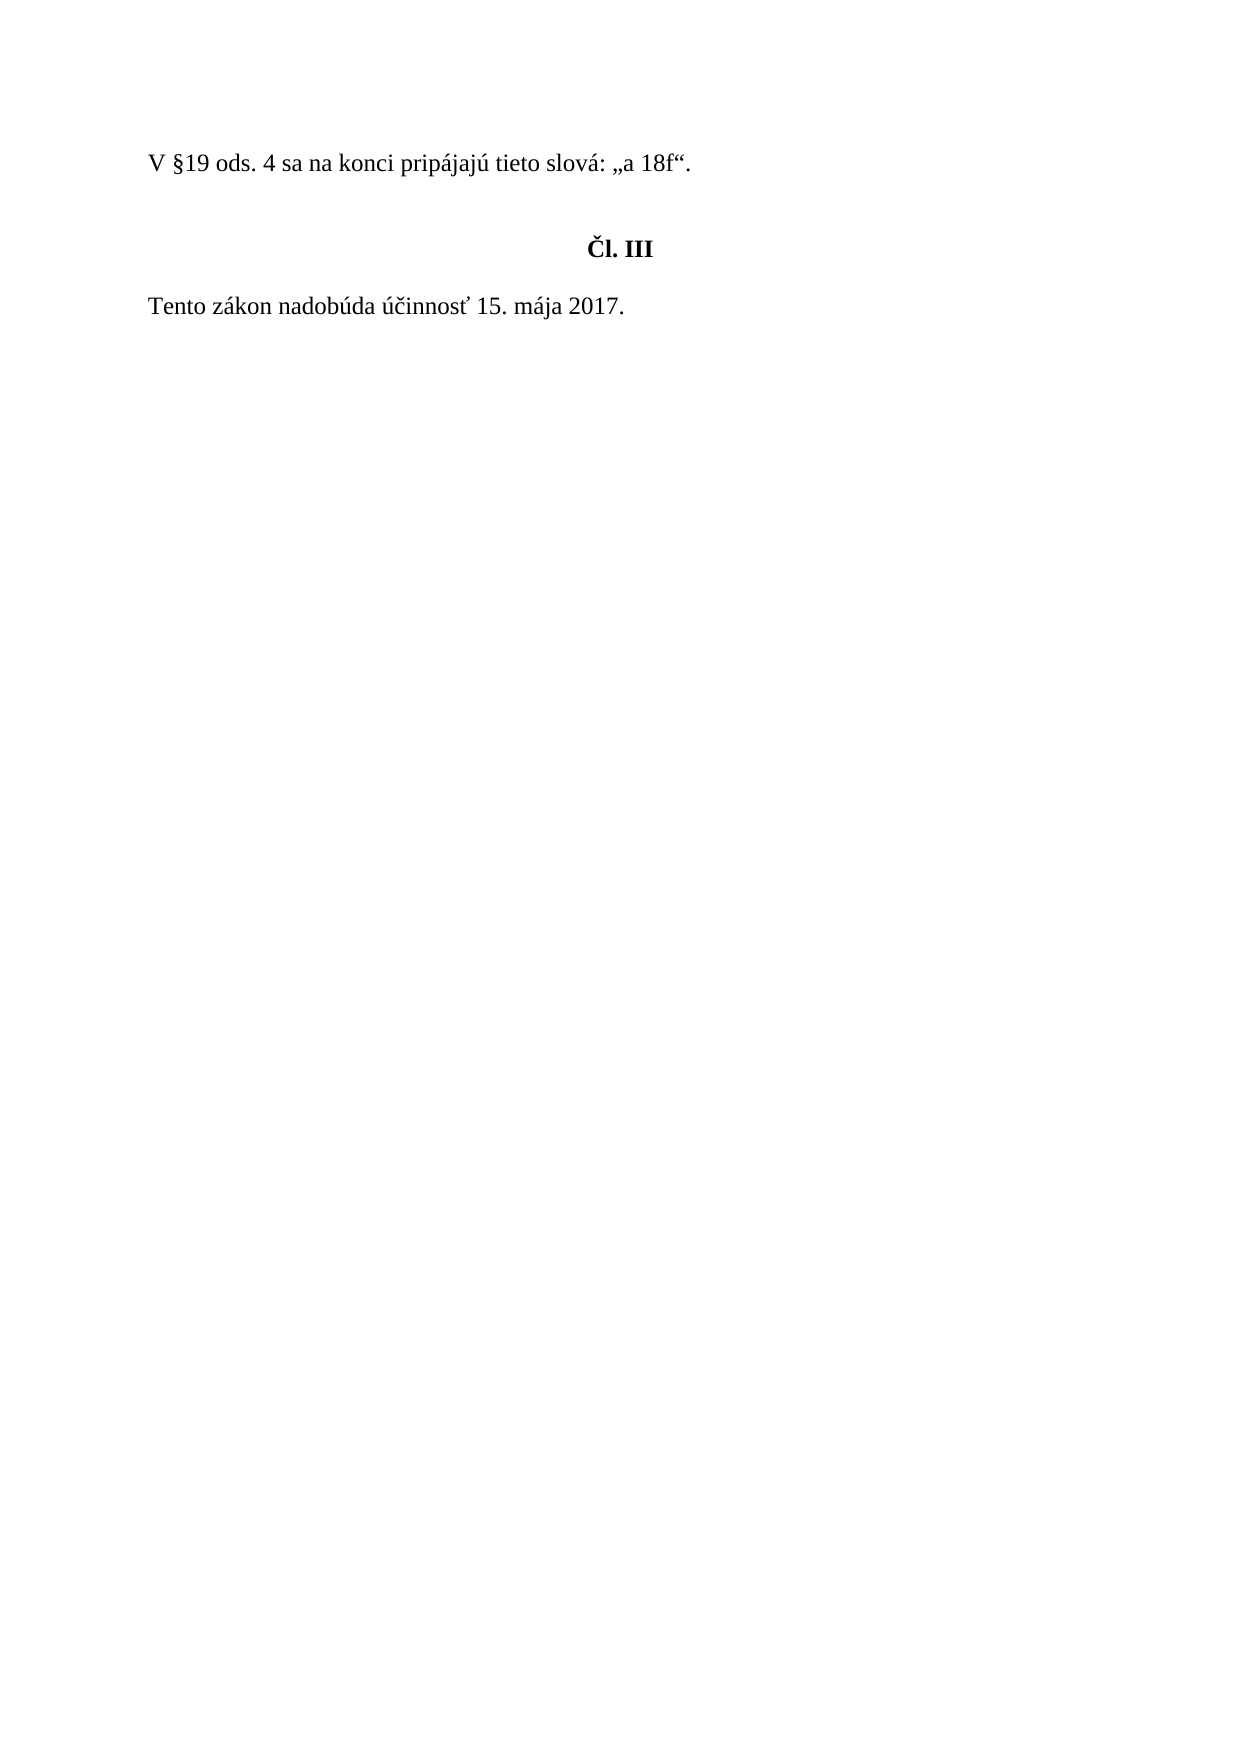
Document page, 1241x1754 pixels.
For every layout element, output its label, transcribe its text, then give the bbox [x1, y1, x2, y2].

text Čl. III [148, 234, 1093, 263]
text Tento zákon nadobúda účinnosť 15. mája 2017. [148, 291, 1093, 320]
text V §19 ods. 4 sa na konci pripájajú tieto slová: „a 18f“. [148, 148, 1107, 176]
